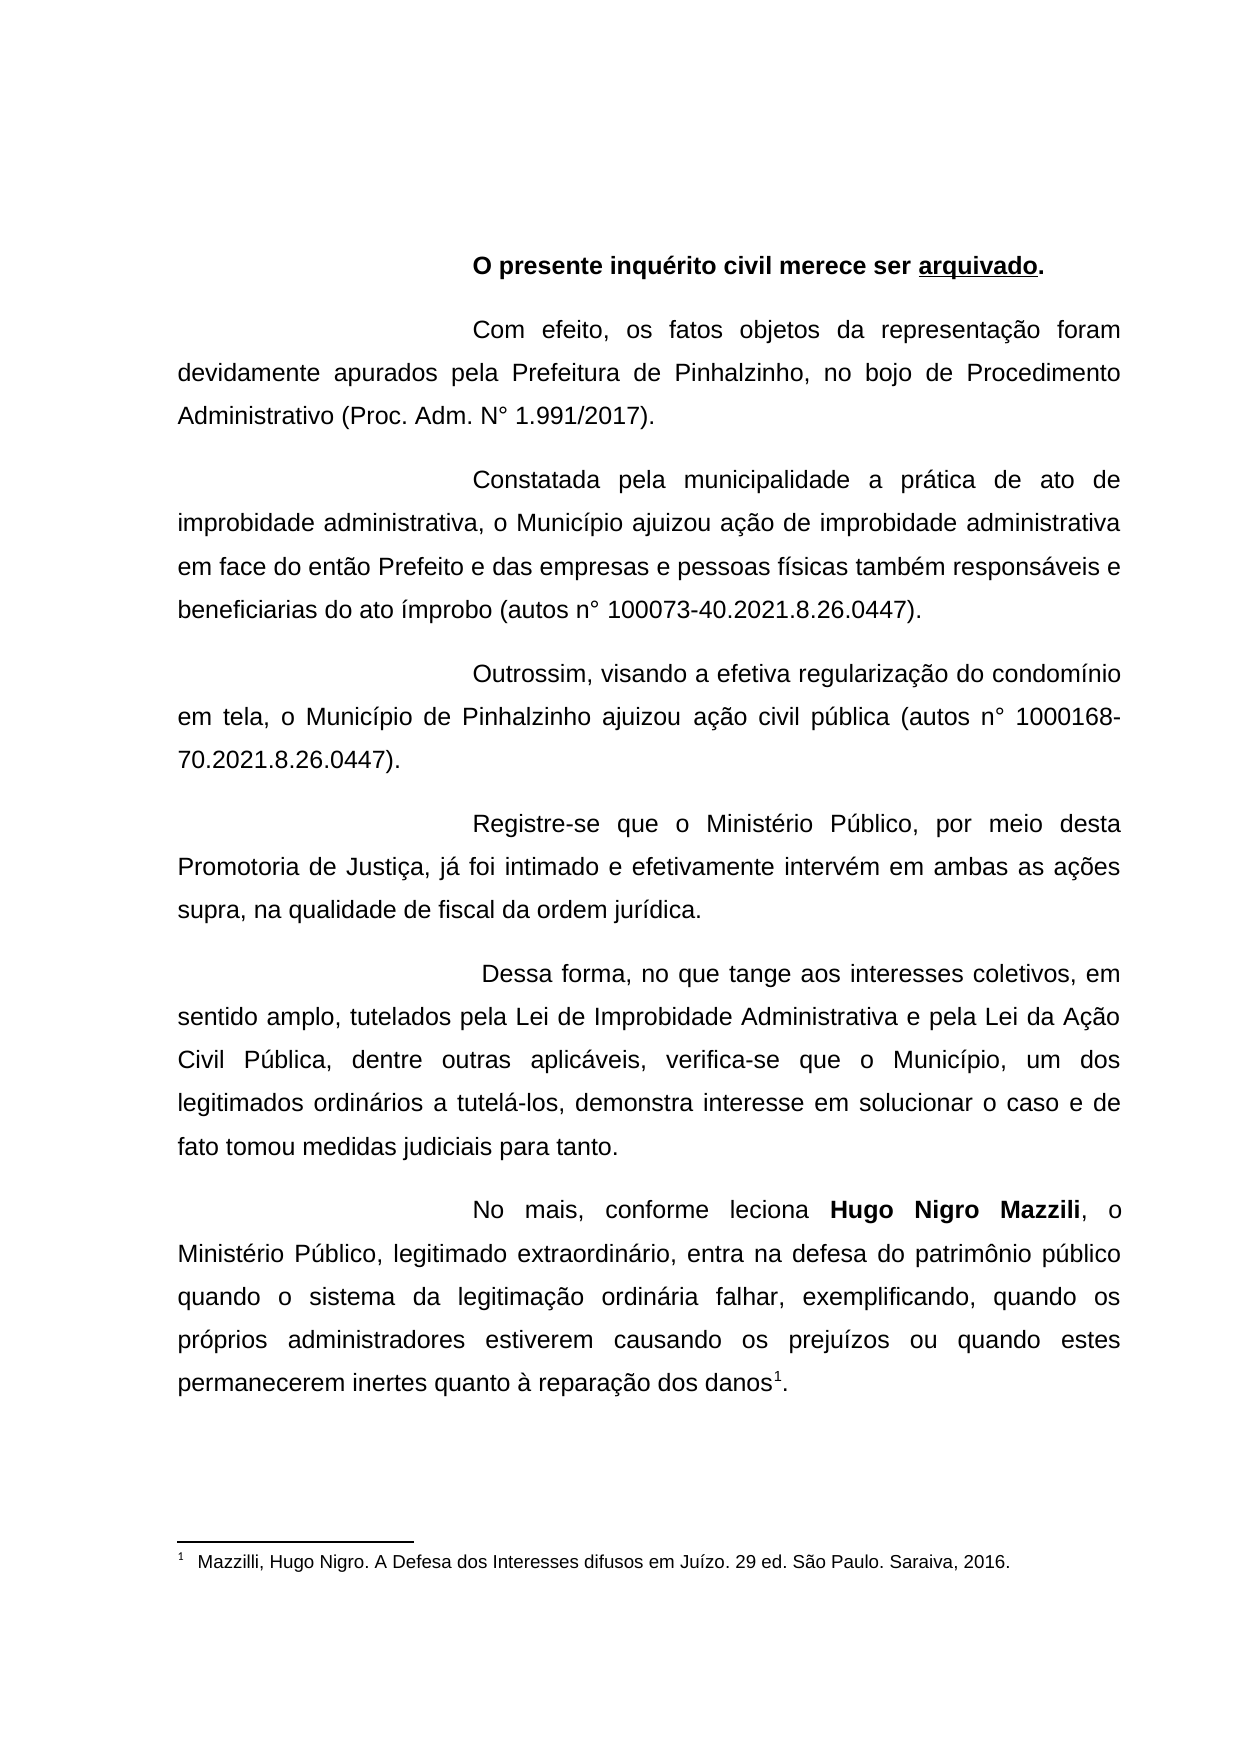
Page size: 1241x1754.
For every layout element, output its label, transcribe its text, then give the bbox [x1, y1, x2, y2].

text O presente inquérito civil merece ser arquivado. [177, 251, 1122, 280]
text Outrossim, visando a efetiva regularização do condomínio em tela, o Município de Pinhalzinho ajuizou ação civil pública (autos n° 1000168-70.2021.8.26.0447). [177, 658, 1122, 773]
text Constatada pela municipalidade a prática de ato de improbidade administrativa, o Município ajuizou ação de improbidade administrativa em face do então Prefeito e das empresas e pessoas físicas também responsáveis e beneficiarias do ato ímprobo (autos n° 100073-40.2021.8.26.0447). [177, 465, 1122, 623]
text No mais, conforme leciona Hugo Nigro Mazzili, o Ministério Público, legitimado extraordinário, entra na defesa do patrimônio público quando o sistema da legitimação ordinária falhar, exemplificando, quando os próprios administradores estiverem causando os prejuízos ou quando estes permanecerem inertes quanto à reparação dos danos. [177, 1195, 1122, 1397]
text Com efeito, os fatos objetos da representação foram devidamente apurados pela Prefeitura de Pinhalzinho, no bojo de Procedimento Administrativo (Proc. Adm. N° 1.991/2017). [177, 315, 1122, 430]
text Dessa forma, no que tange aos interesses coletivos, em sentido amplo, tutelados pela Lei de Improbidade Administrativa e pela Lei da Ação Civil Pública, dentre outras aplicáveis, verifica-se que o Município, um dos legitimados ordinários a tutelá-los, demonstra interesse em solucionar o caso e de fato tomou medidas judiciais para tanto. [177, 959, 1122, 1160]
text Registre-se que o Ministério Público, por meio desta Promotoria de Justiça, já foi intimado e efetivamente intervém em ambas as ações supra, na qualidade de fiscal da ordem jurídica. [177, 809, 1122, 924]
